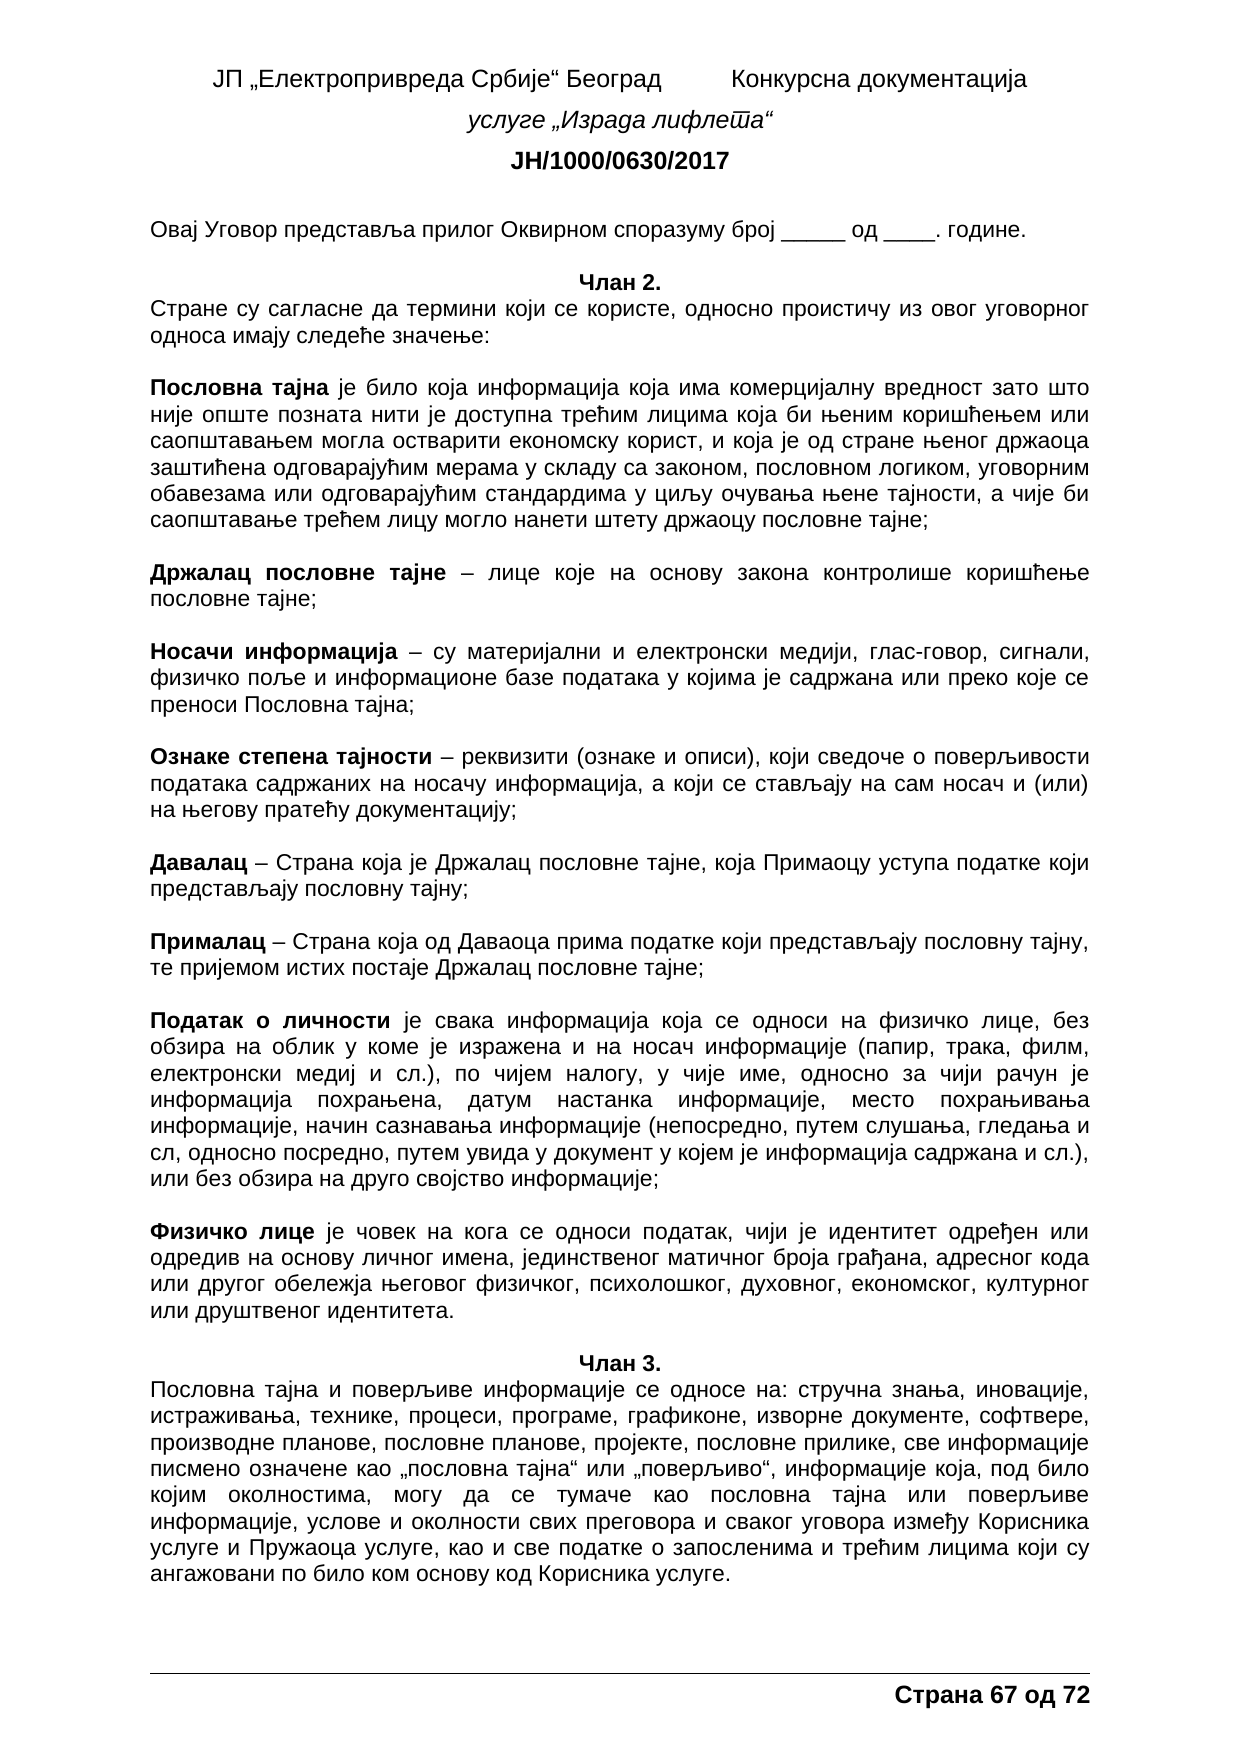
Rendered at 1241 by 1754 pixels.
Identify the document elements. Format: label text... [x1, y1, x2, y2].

text Физичко лице је човек на кога се односи податак, чији је идентитет одређен или одредив на основу личног имена, јединственог матичног броја грађана, адресног кода или другог обележја његовог физичког, психолошког, духовног, економског, културног или друштвеног идентитета. [150, 1218, 1090, 1323]
text Пословна тајна је било која информација која има комерцијалну вредност зато што није опште позната нити је доступна трећим лицима која би њеним коришћењем или саопштавањем могла остварити економску корист, и која је од стране њеног држаоца заштићена одговарајућим мерама у складу са законом, пословном логиком, уговорним обавезама или одговарајућим стандардима у циљу очувања њене тајности, а чије би саопштавање трећем лицу могло нанети штету држаоцу пословне тајне; [150, 374, 1090, 532]
text Члан 2. [150, 269, 1090, 295]
text Пословна тајна и поверљиве информације се односе на: стручна знања, иновације, истраживања, технике, процеси, програмe, графиконe, изворнe документe, софтверe, производнe плановe, пословнe плановe, пројектe, пословне прилике, све информације писмено означене као „пословна тајна“ или „поверљиво“, информације која, под било којим околностима, могу да се тумаче као пословна тајна или поверљиве информације, услове и околности свих преговора и сваког уговора између Корисника услуге и Пружаоца услуге, као и све податке о запосленима и трећим лицима који су ангажовани по било ком основу код Корисника услуге. [150, 1376, 1090, 1587]
text Стране су сaгласне да термини који се користе, односно проистичу из овог уговорног односа имају следеће значење: [150, 295, 1090, 348]
text Ознаке степена тајности – реквизити (ознаке и описи), који сведоче о поверљивости података садржаних на носачу информација, а који се стављају на сам носач и (или) на његову пратећу документацију; [150, 743, 1090, 822]
text Носачи информација – су материјални и електронски медији, глас-говор, сигнали, физичко поље и информационе базе података у којима је садржана или преко које се преноси Пословна тајна; [150, 638, 1090, 717]
text Прималац – Страна која од Даваоца прима податке који представљају пословну тајну, те пријемом истих постаје Држалац пословне тајне; [150, 928, 1090, 981]
text Овај Уговор представља прилог Оквирном споразуму број _____ од ____. године. [150, 216, 1090, 243]
text Давалац – Страна која је Држалац пословне тајне, која Примаоцу уступа податке који представљају пословну тајну; [150, 849, 1090, 901]
text Податак о личности је свака информација која се односи на физичко лице, без обзира на облик у коме је изражена и на носач информације (папир, трака, филм, електронски медиј и сл.), по чијем налогу, у чије име, односно за чији рачун је информација похрањена, датум настанка информације, место похрањивања информације, начин сазнавања информације (непосредно, путем слушања, гледања и сл, односно посредно, путем увида у документ у којем је информација садржана и сл.), или без обзира на друго својство информације; [150, 1007, 1090, 1191]
text Држалац пословне тајне – лице које на основу закона контролише коришћење пословне тајне; [150, 559, 1090, 612]
text Члан 3. [150, 1349, 1090, 1376]
